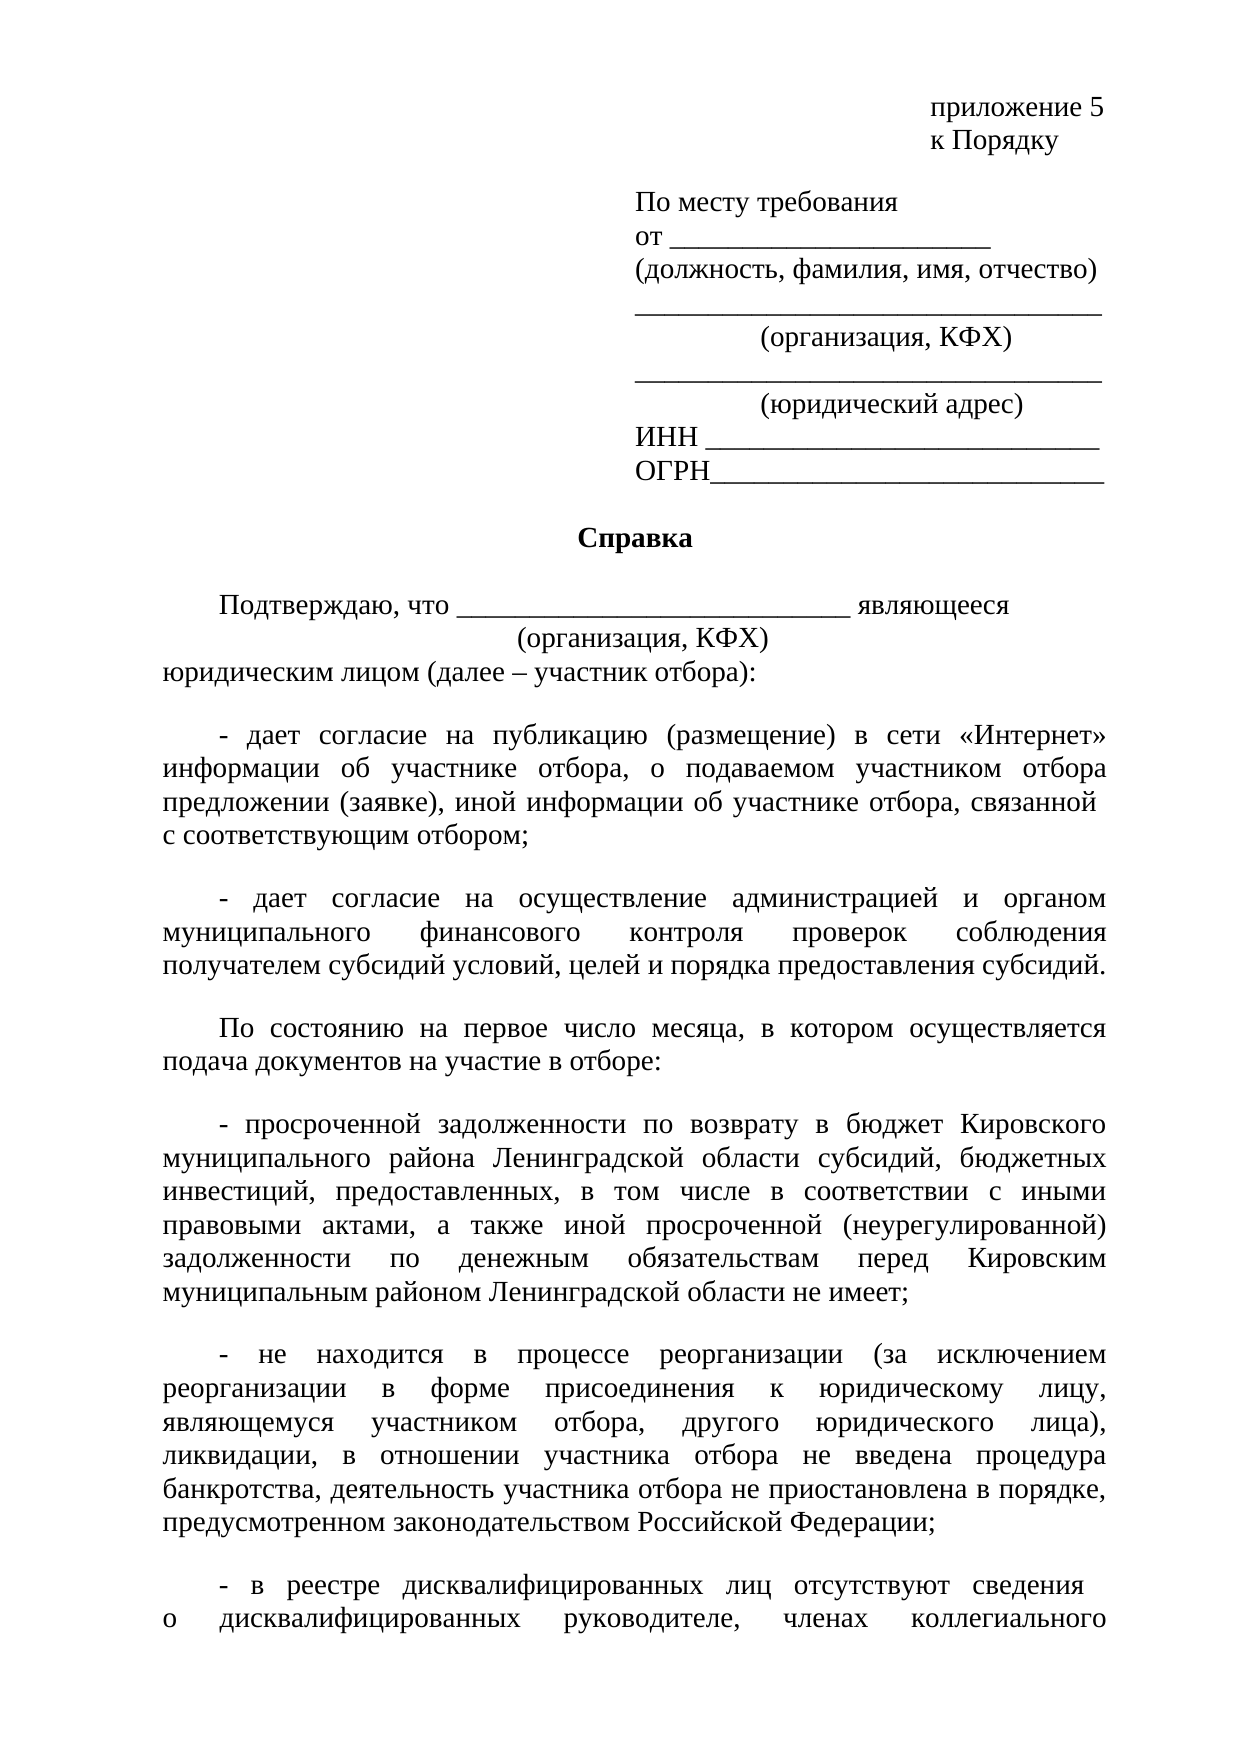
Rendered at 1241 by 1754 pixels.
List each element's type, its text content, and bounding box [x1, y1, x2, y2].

text - не находится в процессе реорганизации (за исключением реорганизации в форме присоединения к юридическому лицу, являющемуся участником отбора, другого юридического лица), ликвидации, в отношении участника отбора не введена процедура банкротства, деятельность участника отбора не приостановлена в порядке, предусмотренном законодательством Российской Федерации; [162, 1337, 1107, 1538]
text - дает согласие на осуществление администрацией и органом муниципального финансового контроля проверок соблюдения получателем субсидий условий, целей и порядка предоставления субсидий. [162, 880, 1107, 981]
text юридическим лицом (далее – участник отбора): [162, 654, 1107, 688]
text - дает согласие на публикацию (размещение) в сети «Интернет» информации об участнике отбора, о подаваемом участником отбора предложении (заявке), иной информации об участнике отбора, связанной с соответствующим отбором; [162, 717, 1107, 851]
text (организация, КФХ) [162, 621, 1107, 654]
text - просроченной задолженности по возврату в бюджет Кировского муниципального района Ленинградской области субсидий, бюджетных инвестиций, предоставленных, в том числе в соответствии с иными правовыми актами, а также иной просроченной (неурегулированной) задолженности по денежным обязательствам перед Кировским муниципальным районом Ленинградской области не имеет; [162, 1106, 1107, 1307]
text ________________________________ [635, 352, 1107, 386]
text Справка [162, 520, 1107, 553]
text ОГРН___________________________ [635, 453, 1107, 486]
text По состоянию на первое число месяца, в котором осуществляется подача документов на участие в отборе: [162, 1010, 1107, 1077]
text к Порядку [930, 122, 1107, 156]
text (юридический адрес) [738, 386, 1107, 419]
text приложение 5 [930, 89, 1107, 122]
text ________________________________ [635, 285, 1107, 319]
text (должность, фамилия, имя, отчество) [162, 252, 1107, 285]
text ИНН ___________________________ [635, 419, 1107, 453]
text (организация, КФХ) [738, 319, 1107, 352]
text от ______________________ [635, 218, 1107, 252]
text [162, 1567, 1107, 1634]
text Подтверждаю, что ___________________________ являющееся [162, 587, 1107, 621]
text По месту требования [635, 184, 1107, 218]
